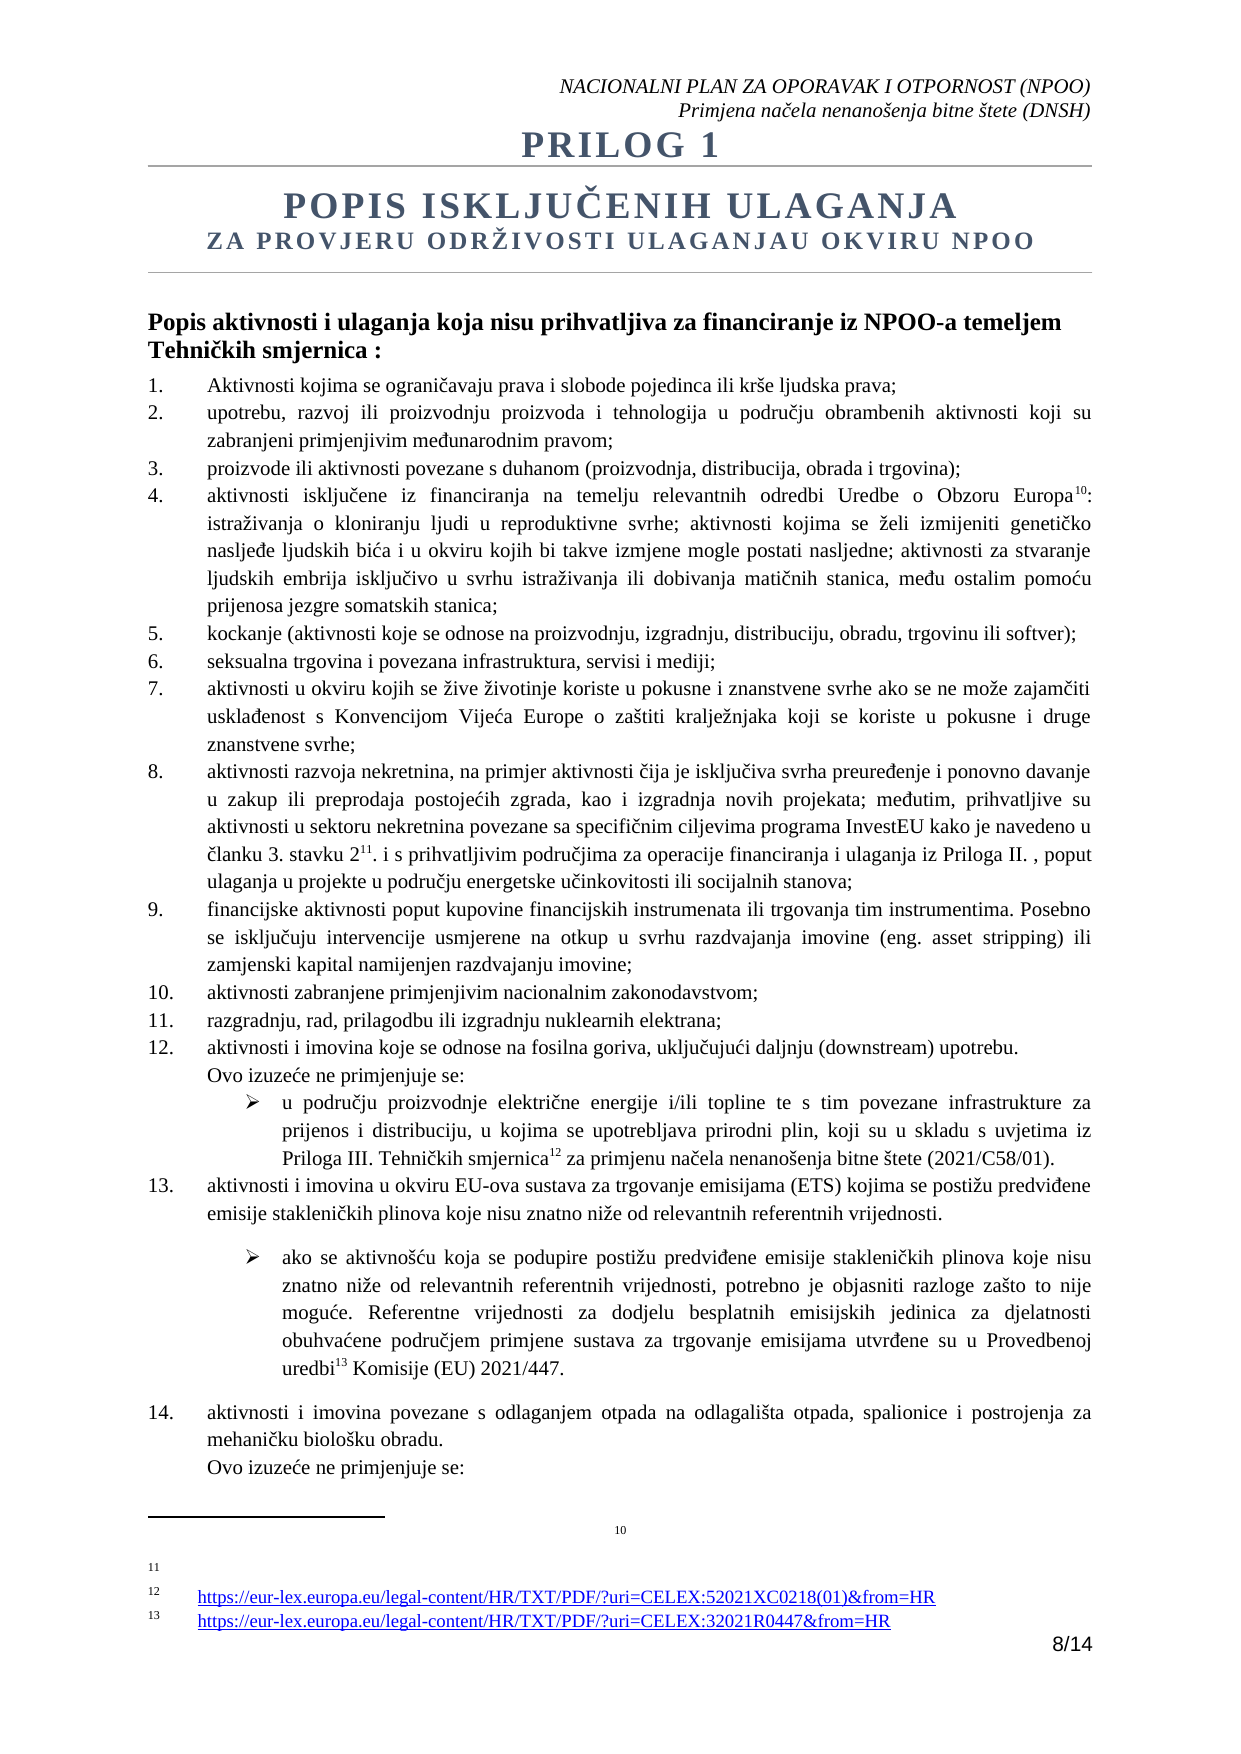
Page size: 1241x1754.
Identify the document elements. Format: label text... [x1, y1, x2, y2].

list ako se aktivnošću koja se podupire postižu predviđene emisije stakleničkih plinova koje nisu znatno niže od relevantnih referentnih vrijednosti, potrebno je objasniti razloge zašto to nije moguće. Referentne vrijednosti za dodjelu besplatnih emisijskih jedinica za djelatnosti obuhvaćene područjem primjene sustava za trgovanje emisijama utvrđene su u Provedbenoj uredbi Komisije (EU) 2021/447. [244, 1245, 1092, 1379]
list aktivnosti i imovina u okviru EU-ova sustava za trgovanje emisijama (ETS) kojima se postižu predviđene emisije stakleničkih plinova koje nisu znatno niže od relevantnih referentnih vrijednosti. [148, 1173, 1092, 1225]
list aktivnosti i imovina koje se odnose na fosilna goriva, uključujući daljnju (downstream) upotrebu. [148, 1035, 1092, 1059]
list financijske aktivnosti poput kupovine financijskih instrumenata ili trgovanja tim instrumentima. Posebno se isključuju intervencije usmjerene na otkup u svrhu razdvajanja imovine (eng. asset stripping) ili zamjenski kapital namijenjen razdvajanju imovine; [148, 897, 1092, 976]
list upotrebu, razvoj ili proizvodnju proizvoda i tehnologija u području obrambenih aktivnosti koji su zabranjeni primjenjivim međunarodnim pravom; [148, 400, 1092, 452]
list u području proizvodnje električne energije i/ili topline te s tim povezane infrastrukture za prijenos i distribuciju, u kojima se upotrebljava prirodni plin, koji su u skladu s uvjetima iz Priloga III. Tehničkih smjernica za primjenu načela nenanošenja bitne štete (2021/C58/01). [244, 1090, 1092, 1169]
text ZA PROVJERU ODRŽIVOSTI ULAGANJAU OKVIRU NPOO [148, 208, 1092, 272]
list aktivnosti razvoja nekretnina, na primjer aktivnosti čija je isključiva svrha preuređenje i ponovno davanje u zakup ili preprodaja postojećih zgrada, kao i izgradnja novih projekata; međutim, prihvatljive su aktivnosti u sektoru nekretnina povezane sa specifičnim ciljevima programa InvestEU kako je navedeno u članku 3. stavku 2. i s prihvatljivim područjima za operacije financiranja i ulaganja iz Priloga II. , poput ulaganja u projekte u području energetske učinkovitosti ili socijalnih stanova; [148, 759, 1092, 893]
list kockanje (aktivnosti koje se odnose na proizvodnju, izgradnju, distribuciju, obradu, trgovinu ili softver); [148, 621, 1092, 645]
text POPIS ISKLJUČENIH ULAGANJA [148, 167, 1092, 208]
text Ovo izuzeće ne primjenjuje se: [207, 1455, 1092, 1479]
text Popis aktivnosti i ulaganja koja nisu prihvatljiva za financiranje iz NPOO-a temeljem Tehničkih smjernica : [148, 307, 1092, 364]
list aktivnosti i imovina povezane s odlaganjem otpada na odlagališta otpada, spalionice i postrojenja za mehaničku biološku obradu. [148, 1400, 1092, 1451]
list aktivnosti isključene iz financiranja na temelju relevantnih odredbi Uredbe o Obzoru Europa: istraživanja o kloniranju ljudi u reproduktivne svrhe; aktivnosti kojima se želi izmijeniti genetičko nasljeđe ljudskih bića i u okviru kojih bi takve izmjene mogle postati nasljedne; aktivnosti za stvaranje ljudskih embrija isključivo u svrhu istraživanja ili dobivanja matičnih stanica, među ostalim pomoću prijenosa jezgre somatskih stanica; [148, 483, 1092, 617]
list seksualna trgovina i povezana infrastruktura, servisi i mediji; [148, 649, 1092, 673]
title PRILOG 1 [148, 122, 1092, 165]
list proizvode ili aktivnosti povezane s duhanom (proizvodnja, distribucija, obrada i trgovina); [148, 455, 1092, 479]
list Aktivnosti kojima se ograničavaju prava i slobode pojedinca ili krše ljudska prava; [148, 373, 1092, 397]
list razgradnju, rad, prilagodbu ili izgradnju nuklearnih elektrana; [148, 1007, 1092, 1032]
list aktivnosti u okviru kojih se žive životinje koriste u pokusne i znanstvene svrhe ako se ne može zajamčiti usklađenost s Konvencijom Vijeća Europe o zaštiti kralježnjaka koji se koriste u pokusne i druge znanstvene svrhe; [148, 676, 1092, 756]
list aktivnosti zabranjene primjenjivim nacionalnim zakonodavstvom; [148, 980, 1092, 1004]
text Ovo izuzeće ne primjenjuje se: [207, 1063, 1092, 1087]
